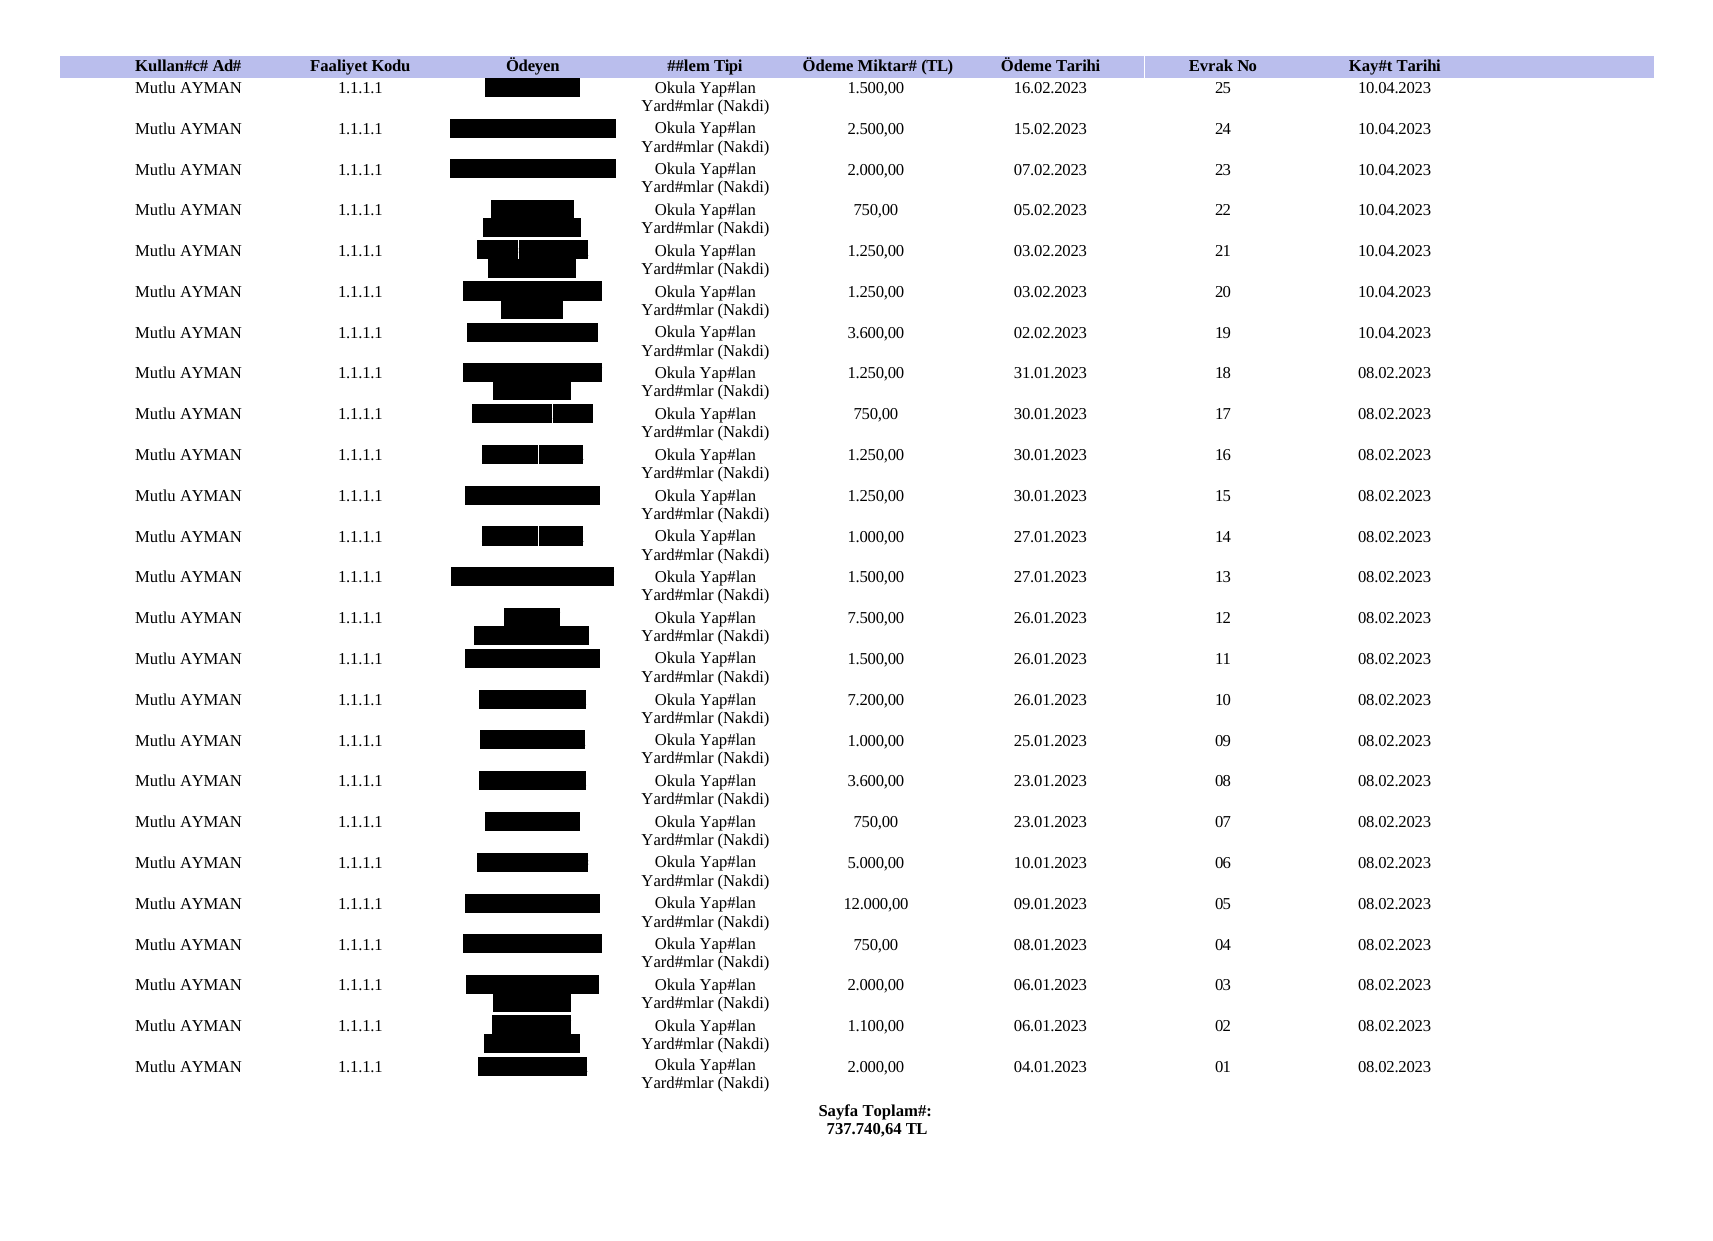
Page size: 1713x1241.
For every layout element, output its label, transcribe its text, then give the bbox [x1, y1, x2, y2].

table_header Evrak No [1145, 56, 1303, 78]
table_cell 03.02.2023 [977, 240, 1144, 281]
table_cell YILDIRAY KUYUPINAR [430, 1015, 629, 1055]
table_cell 10.04.2023 [1303, 158, 1654, 199]
table_cell HÜSEY#N AKIN [430, 403, 629, 444]
table_cell Okula Yap#lan Yard#mlar (Nakdi) [629, 729, 786, 770]
table_cell 16.02.2023 [977, 78, 1144, 117]
table_cell 750,00 [786, 199, 977, 240]
table_cell 04.01.2023 [977, 1055, 1144, 1094]
table_cell 06.01.2023 [977, 1015, 1144, 1055]
table_cell 08.02.2023 [1303, 566, 1654, 607]
table_cell 13 [1145, 566, 1303, 607]
table_cell 2.500,00 [786, 118, 977, 158]
table_cell ALPER UÇAR [430, 525, 629, 566]
table_cell 26.01.2023 [977, 607, 1144, 648]
table_cell Okula Yap#lan Yard#mlar (Nakdi) [629, 648, 786, 688]
table_cell 08.02.2023 [1303, 892, 1654, 933]
table_cell Okula Yap#lan Yard#mlar (Nakdi) [629, 811, 786, 851]
table_cell 1.1.1.1 [276, 199, 430, 240]
table_cell 08.02.2023 [1303, 851, 1654, 892]
table_cell Okula Yap#lan Yard#mlar (Nakdi) [629, 689, 786, 729]
table_cell KÜR#AT #LBU#A [430, 321, 629, 362]
table_cell Mutlu AYMAN [60, 240, 276, 281]
table_cell 08.02.2023 [1303, 1055, 1654, 1094]
table_cell 19 [1145, 321, 1303, 362]
table_cell 08.02.2023 [1303, 648, 1654, 688]
table_cell Mutlu AYMAN [60, 607, 276, 648]
table_cell 2.000,00 [786, 974, 977, 1015]
table_cell Mutlu AYMAN [60, 1015, 276, 1055]
table_cell Mutlu AYMAN [60, 485, 276, 525]
table_cell 08.02.2023 [1303, 525, 1654, 566]
table_cell 25 [1145, 78, 1303, 117]
table_cell 1.1.1.1 [276, 729, 430, 770]
table_cell 08.02.2023 [1303, 1015, 1654, 1055]
table_cell 08.02.2023 [1303, 933, 1654, 974]
table_cell AYHAN Ç#FÇ# [430, 851, 629, 892]
table_cell 1.1.1.1 [276, 892, 430, 933]
table_cell 08.02.2023 [1303, 689, 1654, 729]
table_cell 1.1.1.1 [276, 607, 430, 648]
table_cell ABT# SERDAR BÖLÜKLER [430, 240, 629, 281]
table_cell 03.02.2023 [977, 281, 1144, 321]
table_cell #ENER ESEL [430, 811, 629, 851]
table_cell 03 [1145, 974, 1303, 1015]
table_cell 04 [1145, 933, 1303, 974]
table_cell 1.500,00 [786, 648, 977, 688]
table_cell Mutlu AYMAN [60, 974, 276, 1015]
table_cell 1.1.1.1 [276, 933, 430, 974]
table_cell 10.04.2023 [1303, 321, 1654, 362]
table_cell 1.1.1.1 [276, 485, 430, 525]
table_cell 08.02.2023 [1303, 362, 1654, 403]
table_cell 09 [1145, 729, 1303, 770]
table_cell MEHMET B#N#C# [430, 892, 629, 933]
table_header Ödeme Miktar# (TL) [786, 56, 977, 78]
table_cell Mutlu AYMAN [60, 729, 276, 770]
table_cell MEHMET HAN#F# YAMAN [430, 281, 629, 321]
table_cell 23 [1145, 158, 1303, 199]
table_cell 11 [1145, 648, 1303, 688]
table_cell 1.1.1.1 [276, 321, 430, 362]
table_cell 1.250,00 [786, 281, 977, 321]
table_cell 1.000,00 [786, 525, 977, 566]
table_cell Mutlu AYMAN [60, 281, 276, 321]
table_cell Okula Yap#lan Yard#mlar (Nakdi) [629, 974, 786, 1015]
table_cell Okula Yap#lan Yard#mlar (Nakdi) [629, 525, 786, 566]
table_cell 30.01.2023 [977, 485, 1144, 525]
table_cell 1.1.1.1 [276, 240, 430, 281]
table_cell 20 [1145, 281, 1303, 321]
table_cell BARBAROS ÇET#NER [430, 118, 629, 158]
table_cell 27.01.2023 [977, 525, 1144, 566]
table_cell NUR# CAN ÇOLAKO#LU [430, 199, 629, 240]
table_cell Mutlu AYMAN [60, 892, 276, 933]
table_cell 06.01.2023 [977, 974, 1144, 1015]
table_cell Okula Yap#lan Yard#mlar (Nakdi) [629, 444, 786, 484]
table_cell 1.1.1.1 [276, 689, 430, 729]
table_cell AK#F #LBU#A [430, 689, 629, 729]
table_cell Okula Yap#lan Yard#mlar (Nakdi) [629, 118, 786, 158]
table_cell 750,00 [786, 403, 977, 444]
table_cell 17 [1145, 403, 1303, 444]
table_cell 10.01.2023 [977, 851, 1144, 892]
table_cell 26.01.2023 [977, 648, 1144, 688]
table_cell Okula Yap#lan Yard#mlar (Nakdi) [629, 933, 786, 974]
table_cell Mutlu AYMAN [60, 933, 276, 974]
table_cell Okula Yap#lan Yard#mlar (Nakdi) [629, 321, 786, 362]
table_cell Mutlu AYMAN [60, 1055, 276, 1094]
table_cell 2.000,00 [786, 158, 977, 199]
table_cell 25.01.2023 [977, 729, 1144, 770]
table_cell 08 [1145, 770, 1303, 811]
table_cell AK#F #LBU#A [430, 770, 629, 811]
table_cell 1.1.1.1 [276, 1015, 430, 1055]
table_cell 08.02.2023 [1303, 607, 1654, 648]
table_cell Mutlu AYMAN [60, 689, 276, 729]
table_cell Mutlu AYMAN [60, 648, 276, 688]
table_cell 5.000,00 [786, 851, 977, 892]
table_cell 15.02.2023 [977, 118, 1144, 158]
table_cell 1.1.1.1 [276, 1055, 430, 1094]
table_header Ödeyen [430, 56, 629, 78]
table_cell Mutlu AYMAN [60, 199, 276, 240]
table_cell 1.250,00 [786, 444, 977, 484]
table_cell 750,00 [786, 933, 977, 974]
table_cell Okula Yap#lan Yard#mlar (Nakdi) [629, 1055, 786, 1094]
table_cell ESRA GÜNAYDIN [430, 485, 629, 525]
table_cell 2.000,00 [786, 1055, 977, 1094]
table_header ##lem Tipi [629, 56, 786, 78]
table_cell ERCAN KOÇ [430, 78, 629, 117]
table_cell 1.1.1.1 [276, 648, 430, 688]
table_cell 10 [1145, 689, 1303, 729]
table_cell 1.1.1.1 [276, 525, 430, 566]
table_cell 1.1.1.1 [276, 851, 430, 892]
table_cell ESRA GÜNAYDIN [430, 648, 629, 688]
table_cell Okula Yap#lan Yard#mlar (Nakdi) [629, 485, 786, 525]
table_cell 1.1.1.1 [276, 403, 430, 444]
table_cell LÜTF# MERT GÜNAY [430, 566, 629, 607]
table_cell 15 [1145, 485, 1303, 525]
table_cell 24 [1145, 118, 1303, 158]
table_cell Mutlu AYMAN [60, 362, 276, 403]
table_cell Okula Yap#lan Yard#mlar (Nakdi) [629, 199, 786, 240]
table_cell Mutlu AYMAN [60, 118, 276, 158]
table_cell 3.600,00 [786, 321, 977, 362]
table_cell 01 [1145, 1055, 1303, 1094]
table_cell 09.01.2023 [977, 892, 1144, 933]
table_cell 1.500,00 [786, 78, 977, 117]
table_cell OSCAR VALLEJO MORALES [430, 974, 629, 1015]
table_cell Okula Yap#lan Yard#mlar (Nakdi) [629, 607, 786, 648]
table_cell Mutlu AYMAN [60, 444, 276, 484]
table_cell 08.02.2023 [1303, 811, 1654, 851]
table_cell 02.02.2023 [977, 321, 1144, 362]
table_cell 1.1.1.1 [276, 118, 430, 158]
table_cell 21 [1145, 240, 1303, 281]
table_cell 1.250,00 [786, 485, 977, 525]
table_cell 08.02.2023 [1303, 770, 1654, 811]
table_cell Mutlu AYMAN [60, 566, 276, 607]
table_cell Mutlu AYMAN [60, 78, 276, 117]
table_cell Mutlu AYMAN [60, 770, 276, 811]
table_cell 07.02.2023 [977, 158, 1144, 199]
table_cell 1.1.1.1 [276, 362, 430, 403]
table_cell 30.01.2023 [977, 403, 1144, 444]
table_cell 23.01.2023 [977, 811, 1144, 851]
table_cell ALPER UÇAR [430, 444, 629, 484]
table_header Ödeme Tarihi [977, 56, 1144, 78]
table_cell ERS#N #EBER [430, 729, 629, 770]
table_cell 08.02.2023 [1303, 729, 1654, 770]
table_cell 06 [1145, 851, 1303, 892]
table_cell 18 [1145, 362, 1303, 403]
table_cell 1.100,00 [786, 1015, 977, 1055]
table_cell 26.01.2023 [977, 689, 1144, 729]
table_cell 02 [1145, 1015, 1303, 1055]
table_cell 23.01.2023 [977, 770, 1144, 811]
table_cell Mutlu AYMAN [60, 321, 276, 362]
table_header Kay#t Tarihi [1303, 56, 1654, 78]
table_cell Okula Yap#lan Yard#mlar (Nakdi) [629, 770, 786, 811]
table_cell 1.1.1.1 [276, 444, 430, 484]
table_cell 1.1.1.1 [276, 974, 430, 1015]
table_cell 08.02.2023 [1303, 444, 1654, 484]
table_cell 1.500,00 [786, 566, 977, 607]
table_cell 08.02.2023 [1303, 485, 1654, 525]
table_cell HASAN KÜÇÜKTURAN [430, 607, 629, 648]
table_cell FURKAN #AH#NO#LU [430, 158, 629, 199]
table_cell Mutlu AYMAN [60, 525, 276, 566]
table_cell Okula Yap#lan Yard#mlar (Nakdi) [629, 566, 786, 607]
table_cell Mutlu AYMAN [60, 851, 276, 892]
table_cell Okula Yap#lan Yard#mlar (Nakdi) [629, 281, 786, 321]
table_cell 05.02.2023 [977, 199, 1144, 240]
table_cell Mutlu AYMAN [60, 403, 276, 444]
table_cell 1.250,00 [786, 362, 977, 403]
table_cell 10.04.2023 [1303, 240, 1654, 281]
table_cell 30.01.2023 [977, 444, 1144, 484]
table_cell 12.000,00 [786, 892, 977, 933]
table_cell 14 [1145, 525, 1303, 566]
table_cell 1.1.1.1 [276, 566, 430, 607]
table_cell Okula Yap#lan Yard#mlar (Nakdi) [629, 362, 786, 403]
table_cell 7.200,00 [786, 689, 977, 729]
table_cell 08.01.2023 [977, 933, 1144, 974]
table_cell MUSTAFA C#HAN KIYATS#L [430, 362, 629, 403]
table_cell 1.1.1.1 [276, 770, 430, 811]
table_cell Okula Yap#lan Yard#mlar (Nakdi) [629, 851, 786, 892]
table_cell 07 [1145, 811, 1303, 851]
table_cell 1.1.1.1 [276, 158, 430, 199]
table_cell Okula Yap#lan Yard#mlar (Nakdi) [629, 78, 786, 117]
table_cell Okula Yap#lan Yard#mlar (Nakdi) [629, 1015, 786, 1055]
table_cell 08.02.2023 [1303, 403, 1654, 444]
table_cell 16 [1145, 444, 1303, 484]
table_cell Mutlu AYMAN [60, 811, 276, 851]
table_cell 1.1.1.1 [276, 281, 430, 321]
table_cell D#LSE DEM#R [430, 1055, 629, 1094]
table_cell Mutlu AYMAN [60, 158, 276, 199]
table_cell Okula Yap#lan Yard#mlar (Nakdi) [629, 892, 786, 933]
table_cell 27.01.2023 [977, 566, 1144, 607]
table_cell 10.04.2023 [1303, 118, 1654, 158]
table_cell 10.04.2023 [1303, 199, 1654, 240]
table_cell Okula Yap#lan Yard#mlar (Nakdi) [629, 403, 786, 444]
table_cell ERSOY SEV#LM## [430, 933, 629, 974]
table_cell 12 [1145, 607, 1303, 648]
table_cell Okula Yap#lan Yard#mlar (Nakdi) [629, 158, 786, 199]
table_cell Okula Yap#lan Yard#mlar (Nakdi) [629, 240, 786, 281]
table_cell 31.01.2023 [977, 362, 1144, 403]
table_cell 3.600,00 [786, 770, 977, 811]
table_cell 1.1.1.1 [276, 811, 430, 851]
table_cell 7.500,00 [786, 607, 977, 648]
table_cell 22 [1145, 199, 1303, 240]
table_cell 1.1.1.1 [276, 78, 430, 117]
table_cell 1.000,00 [786, 729, 977, 770]
table_header Kullan#c# Ad# [60, 56, 276, 78]
table_cell 08.02.2023 [1303, 974, 1654, 1015]
table_cell 10.04.2023 [1303, 281, 1654, 321]
table_cell 1.250,00 [786, 240, 977, 281]
table_cell 05 [1145, 892, 1303, 933]
table_cell 750,00 [786, 811, 977, 851]
table_header Faaliyet Kodu [276, 56, 430, 78]
table_cell 10.04.2023 [1303, 78, 1654, 117]
